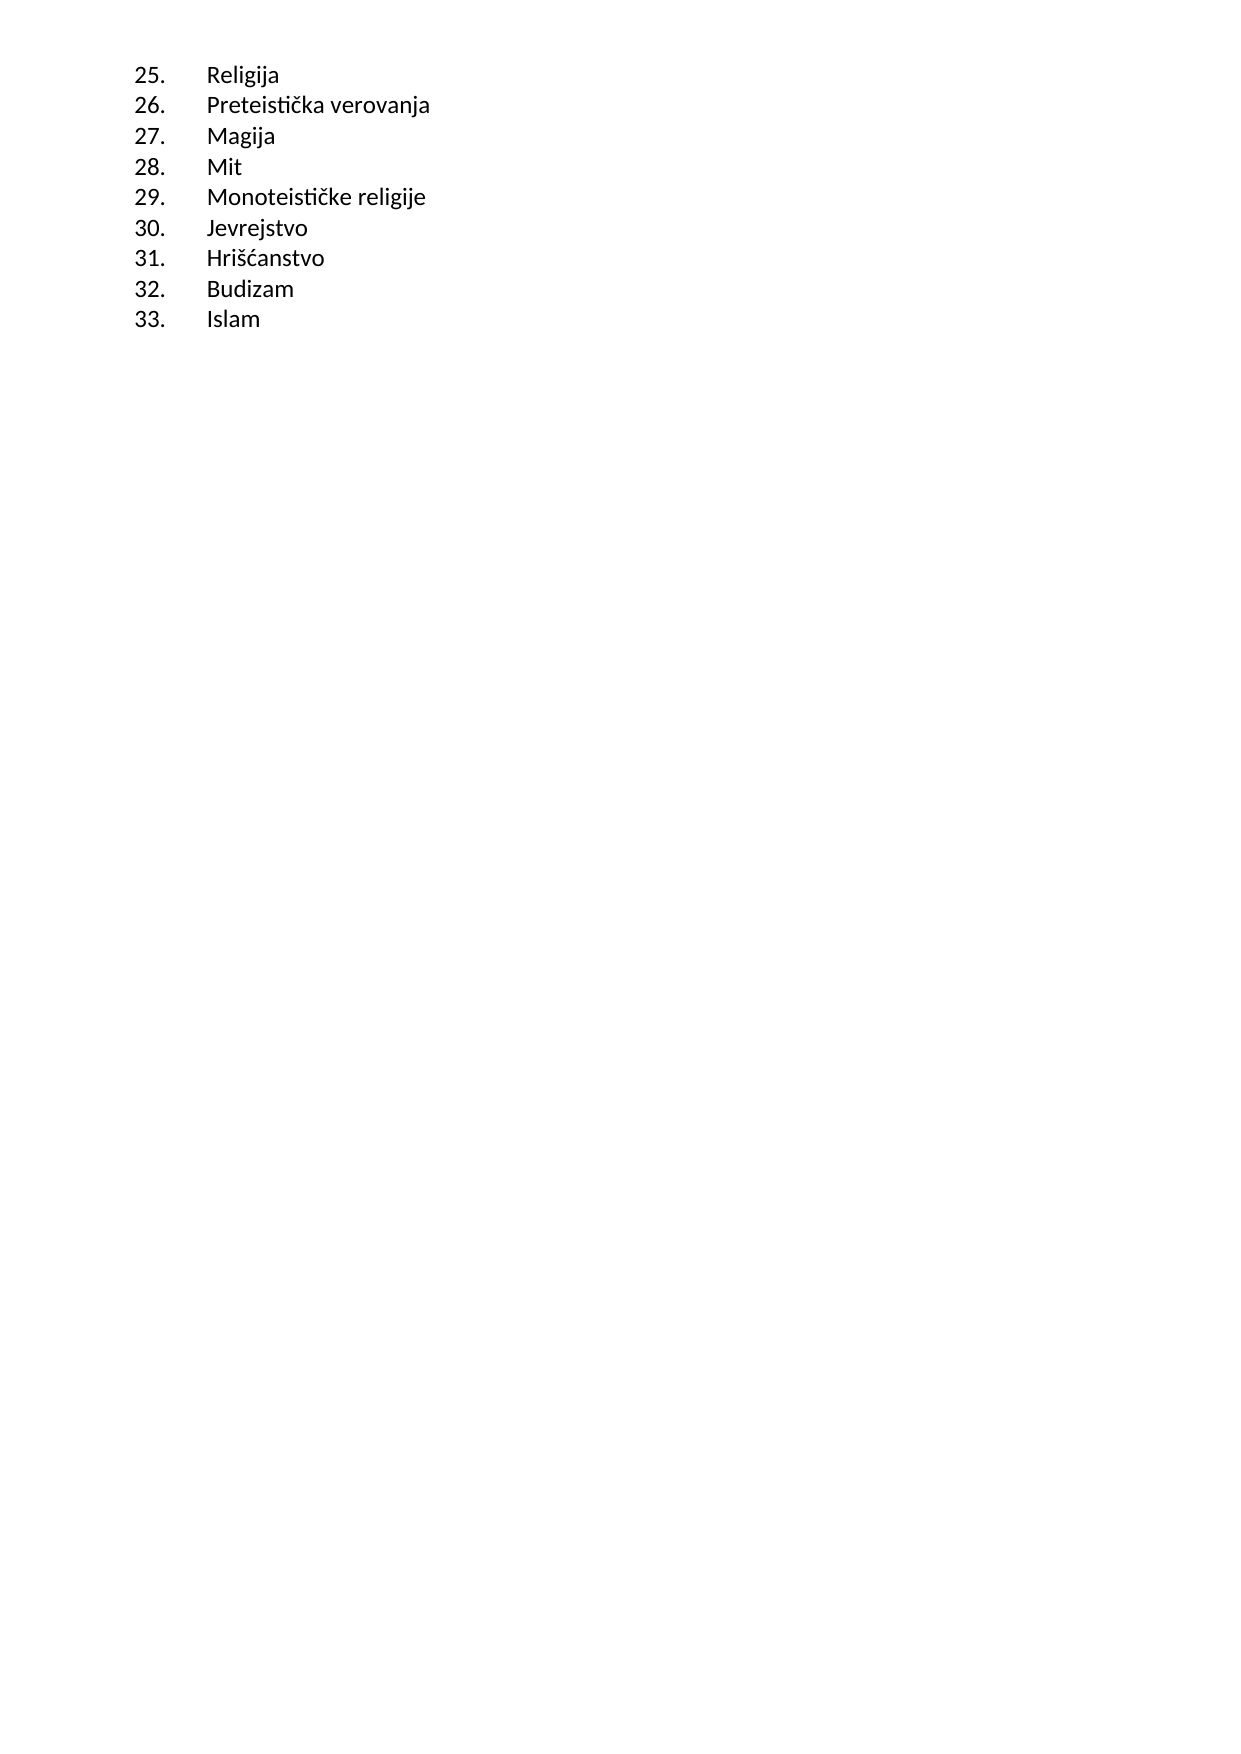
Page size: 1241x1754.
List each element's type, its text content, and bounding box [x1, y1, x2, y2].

list Islam [59, 303, 1181, 334]
list Jevrejstvo [59, 212, 1181, 242]
list Mit [59, 151, 1181, 181]
list Preteistička verovanja [59, 89, 1181, 120]
list Hrišćanstvo [59, 242, 1181, 273]
list Religija [59, 59, 1181, 89]
list Monoteističke religije [59, 181, 1181, 212]
list Budizam [59, 273, 1181, 303]
list Magija [59, 120, 1181, 151]
